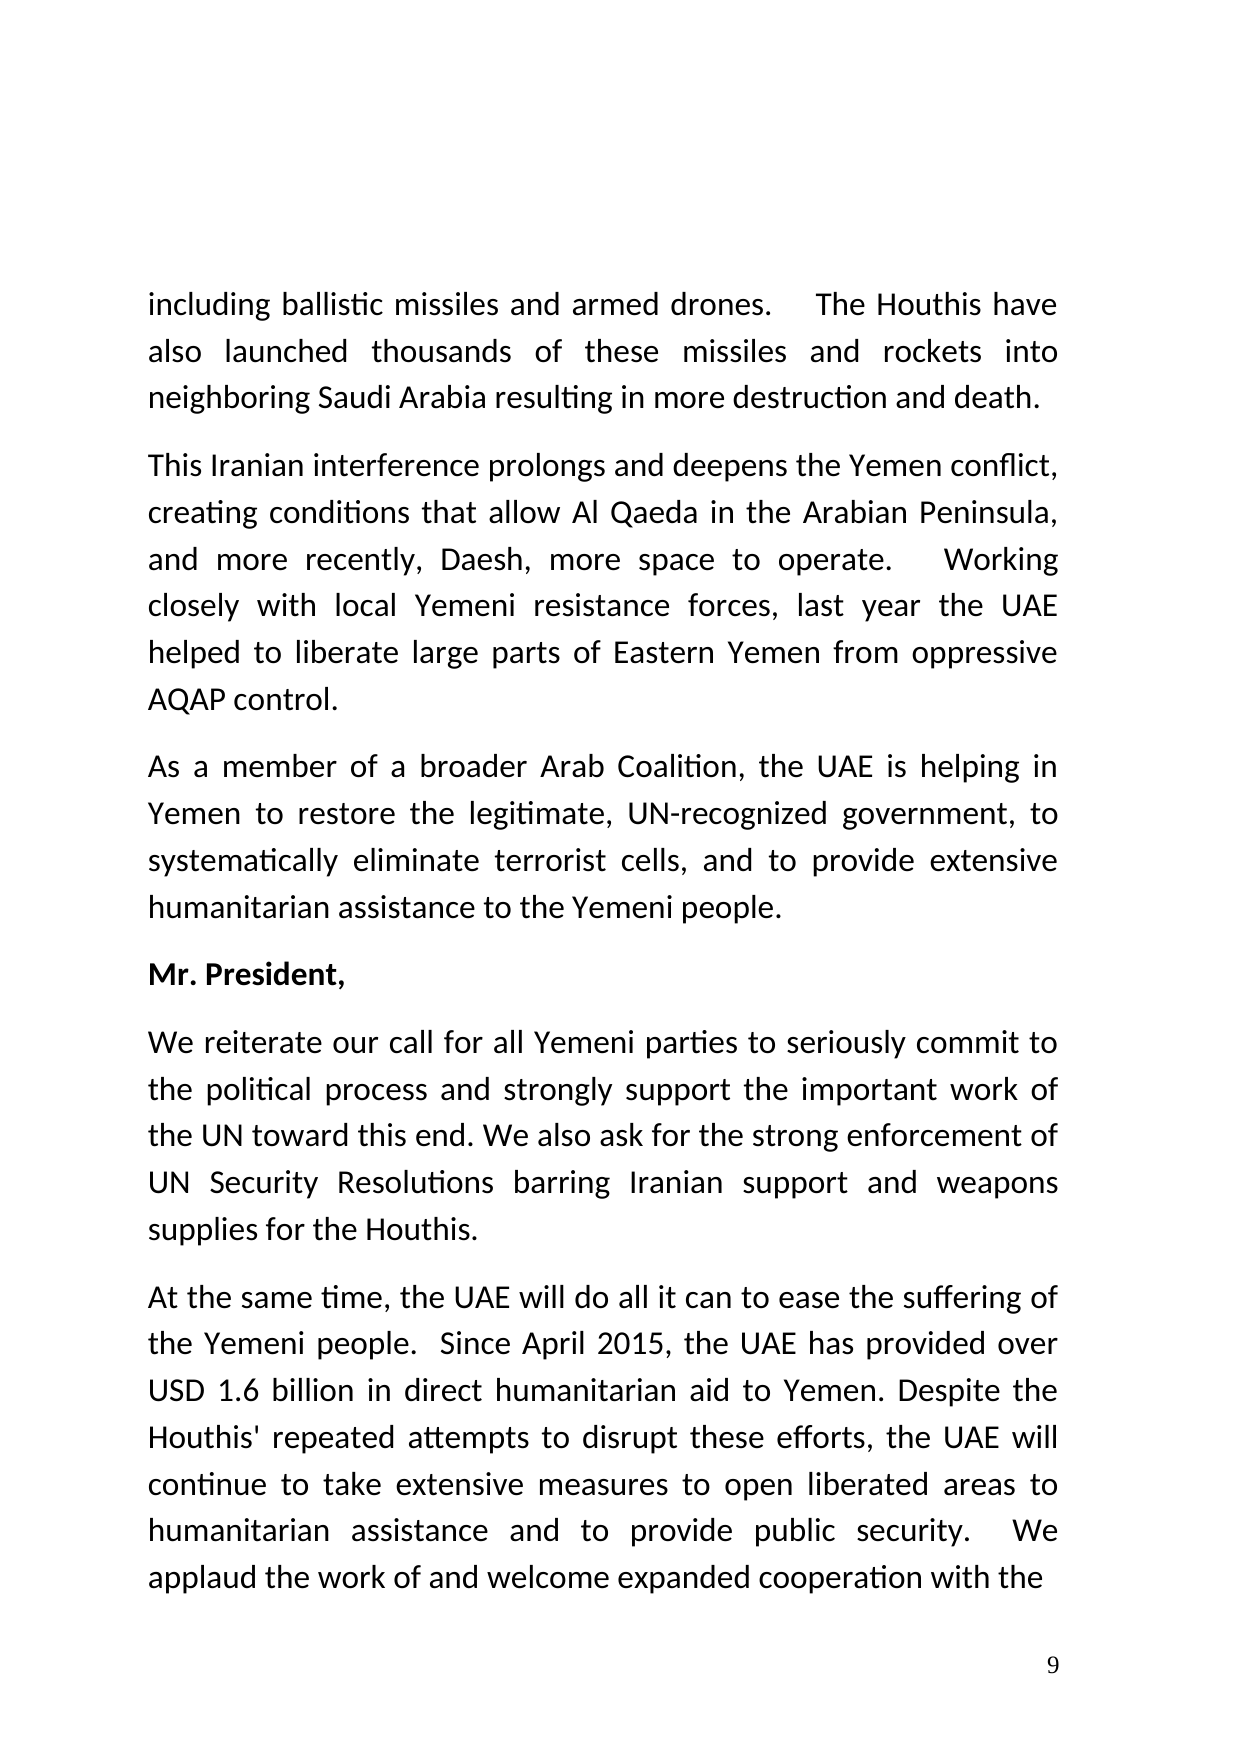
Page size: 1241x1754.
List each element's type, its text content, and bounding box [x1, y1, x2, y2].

text As a member of a broader Arab Coalition, the UAE is helping in Yemen to restore the legitimate, UN-recognized government, to systematically eliminate terrorist cells, and to provide extensive humanitarian assistance to the Yemeni people. [148, 745, 1059, 926]
text At the same time, the UAE will do all it can to ease the suffering of the Yemeni people. Since April 2015, the UAE has provided over USD 1.6 billion in direct humanitarian aid to Yemen. Despite the Houthis' repeated attempts to disrupt these efforts, the UAE will continue to take extensive measures to open liberated areas to humanitarian assistance and to provide public security. We applaud the work of and welcome expanded cooperation with the [148, 1276, 1059, 1597]
text We reiterate our call for all Yemeni parties to seriously commit to the political process and strongly support the important work of the UN toward this end. We also ask for the strong enforcement of UN Security Resolutions barring Iranian support and weapons supplies for the Houthis. [148, 1021, 1059, 1249]
text including ballistic missiles and armed drones. The Houthis have also launched thousands of these missiles and rockets into neighboring Saudi Arabia resulting in more destruction and death. [148, 283, 1059, 417]
text This Iranian interference prolongs and deepens the Yemen conflict, creating conditions that allow Al Qaeda in the Arabian Peninsula, and more recently, Daesh, more space to operate. Working closely with local Yemeni resistance forces, last year the UAE helped to liberate large parts of Eastern Yemen from oppressive AQAP control. [148, 444, 1059, 718]
text Mr. President, [148, 953, 1059, 994]
